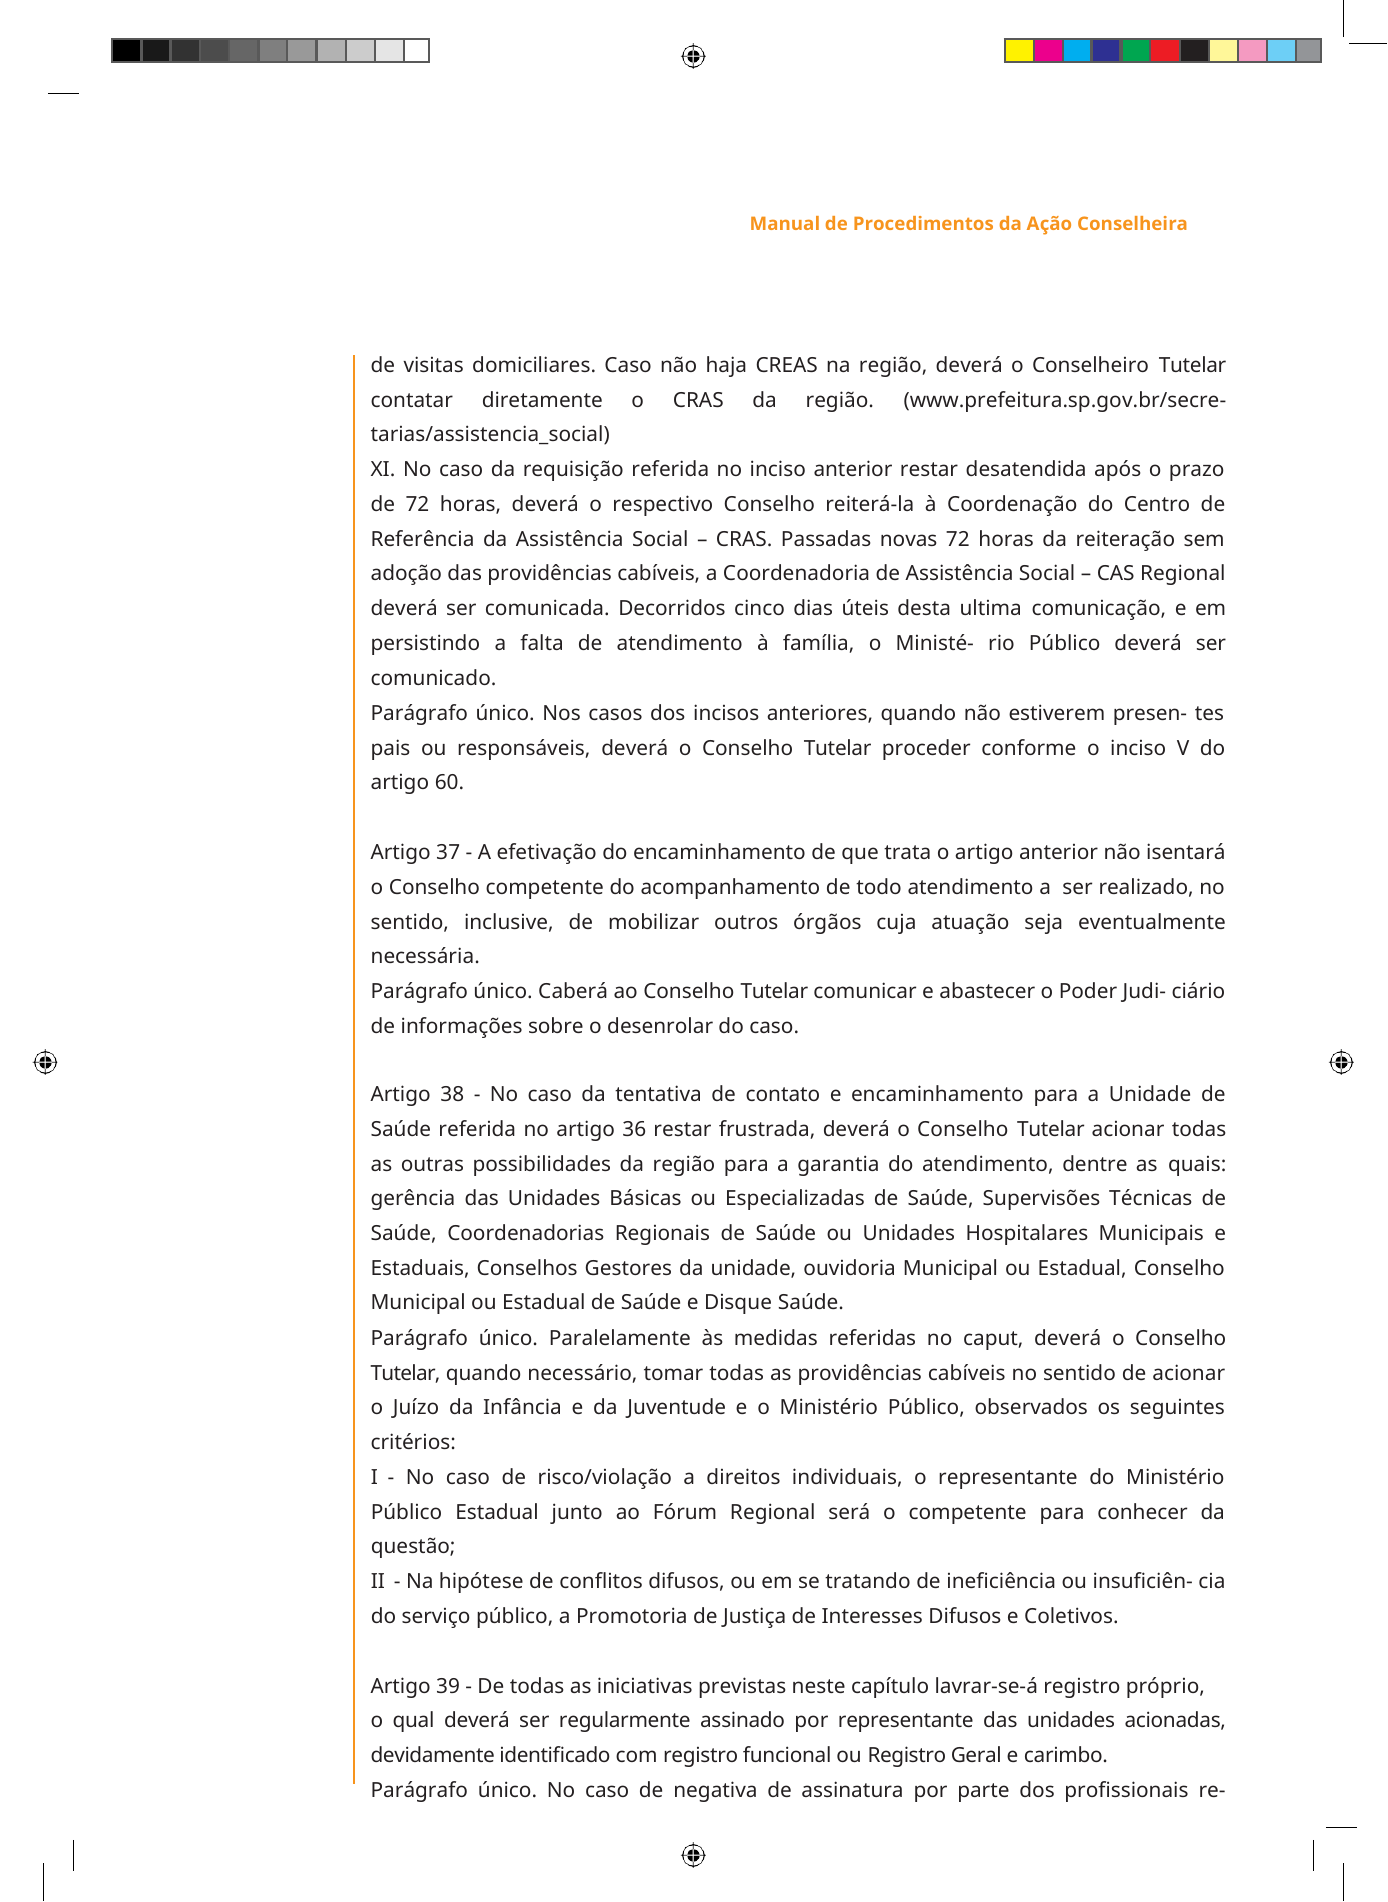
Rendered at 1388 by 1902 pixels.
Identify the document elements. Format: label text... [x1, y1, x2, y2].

text Parágrafo único. Nos casos dos incisos anteriores, quando não estiverem presen- tes pais ou responsáveis, deverá o Conselho Tutelar proceder conforme o inciso V do artigo 60. [370, 698, 1226, 796]
list - No caso de risco/violação a direitos individuais, o representante do Ministério Público Estadual junto ao Fórum Regional será o competente para conhecer da questão; [371, 1462, 1226, 1560]
text XI. No caso da requisição referida no inciso anterior restar desatendida após o prazo de 72 horas, deverá o respectivo Conselho reiterá-la à Coordenação do Centro de Referência da Assistência Social – CRAS. Passadas novas 72 horas da reiteração sem adoção das providências cabíveis, a Coordenadoria de Assistência Social – CAS Regional deverá ser comunicada. Decorridos cinco dias úteis desta ultima comunicação, e em persistindo a falta de atendimento à família, o Ministé- rio Público deverá ser comunicado. [370, 454, 1226, 691]
text Artigo 38 - No caso da tentativa de contato e encaminhamento para a Unidade de Saúde referida no artigo 36 restar frustrada, deverá o Conselho Tutelar acionar todas as outras possibilidades da região para a garantia do atendimento, dentre as quais: gerência das Unidades Básicas ou Especializadas de Saúde, Supervisões Técnicas de Saúde, Coordenadorias Regionais de Saúde ou Unidades Hospitalares Municipais e Estaduais, Conselhos Gestores da unidade, ouvidoria Municipal ou Estadual, Conselho Municipal ou Estadual de Saúde e Disque Saúde. [370, 1079, 1226, 1316]
text Manual de Procedimentos da Ação Conselheira [749, 211, 1387, 236]
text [370, 1775, 1226, 1803]
picture [1328, 1049, 1354, 1075]
list - Na hipótese de conflitos difusos, ou em se tratando de ineficiência ou insuficiên- cia do serviço público, a Promotoria de Justiça de Interesses Difusos e Coletivos. [371, 1566, 1226, 1629]
text de visitas domiciliares. Caso não haja CREAS na região, deverá o Conselheiro Tutelar contatar diretamente o CRAS da região. (www.prefeitura.sp.gov.br/secre- tarias/assistencia_social) [370, 350, 1226, 448]
picture [680, 43, 706, 69]
text Artigo 37 - A efetivação do encaminhamento de que trata o artigo anterior não isentará o Conselho competente do acompanhamento de todo atendimento a ser realizado, no sentido, inclusive, de mobilizar outros órgãos cuja atuação seja eventualmente necessária. [370, 837, 1226, 970]
picture [680, 1842, 706, 1868]
text Parágrafo único. Paralelamente às medidas referidas no caput, deverá o Conselho Tutelar, quando necessário, tomar todas as providências cabíveis no sentido de acionar o Juízo da Infância e da Juventude e o Ministério Público, observados os seguintes critérios: [370, 1323, 1226, 1455]
text Artigo 39 - De todas as iniciativas previstas neste capítulo lavrar-se-á registro próprio, [370, 1671, 1387, 1699]
text Parágrafo único. Caberá ao Conselho Tutelar comunicar e abastecer o Poder Judi- ciário de informações sobre o desenrolar do caso. [370, 977, 1226, 1040]
picture [32, 1049, 58, 1075]
text o qual deverá ser regularmente assinado por representante das unidades acionadas, devidamente identificado com registro funcional ou Registro Geral e carimbo. [370, 1705, 1226, 1768]
